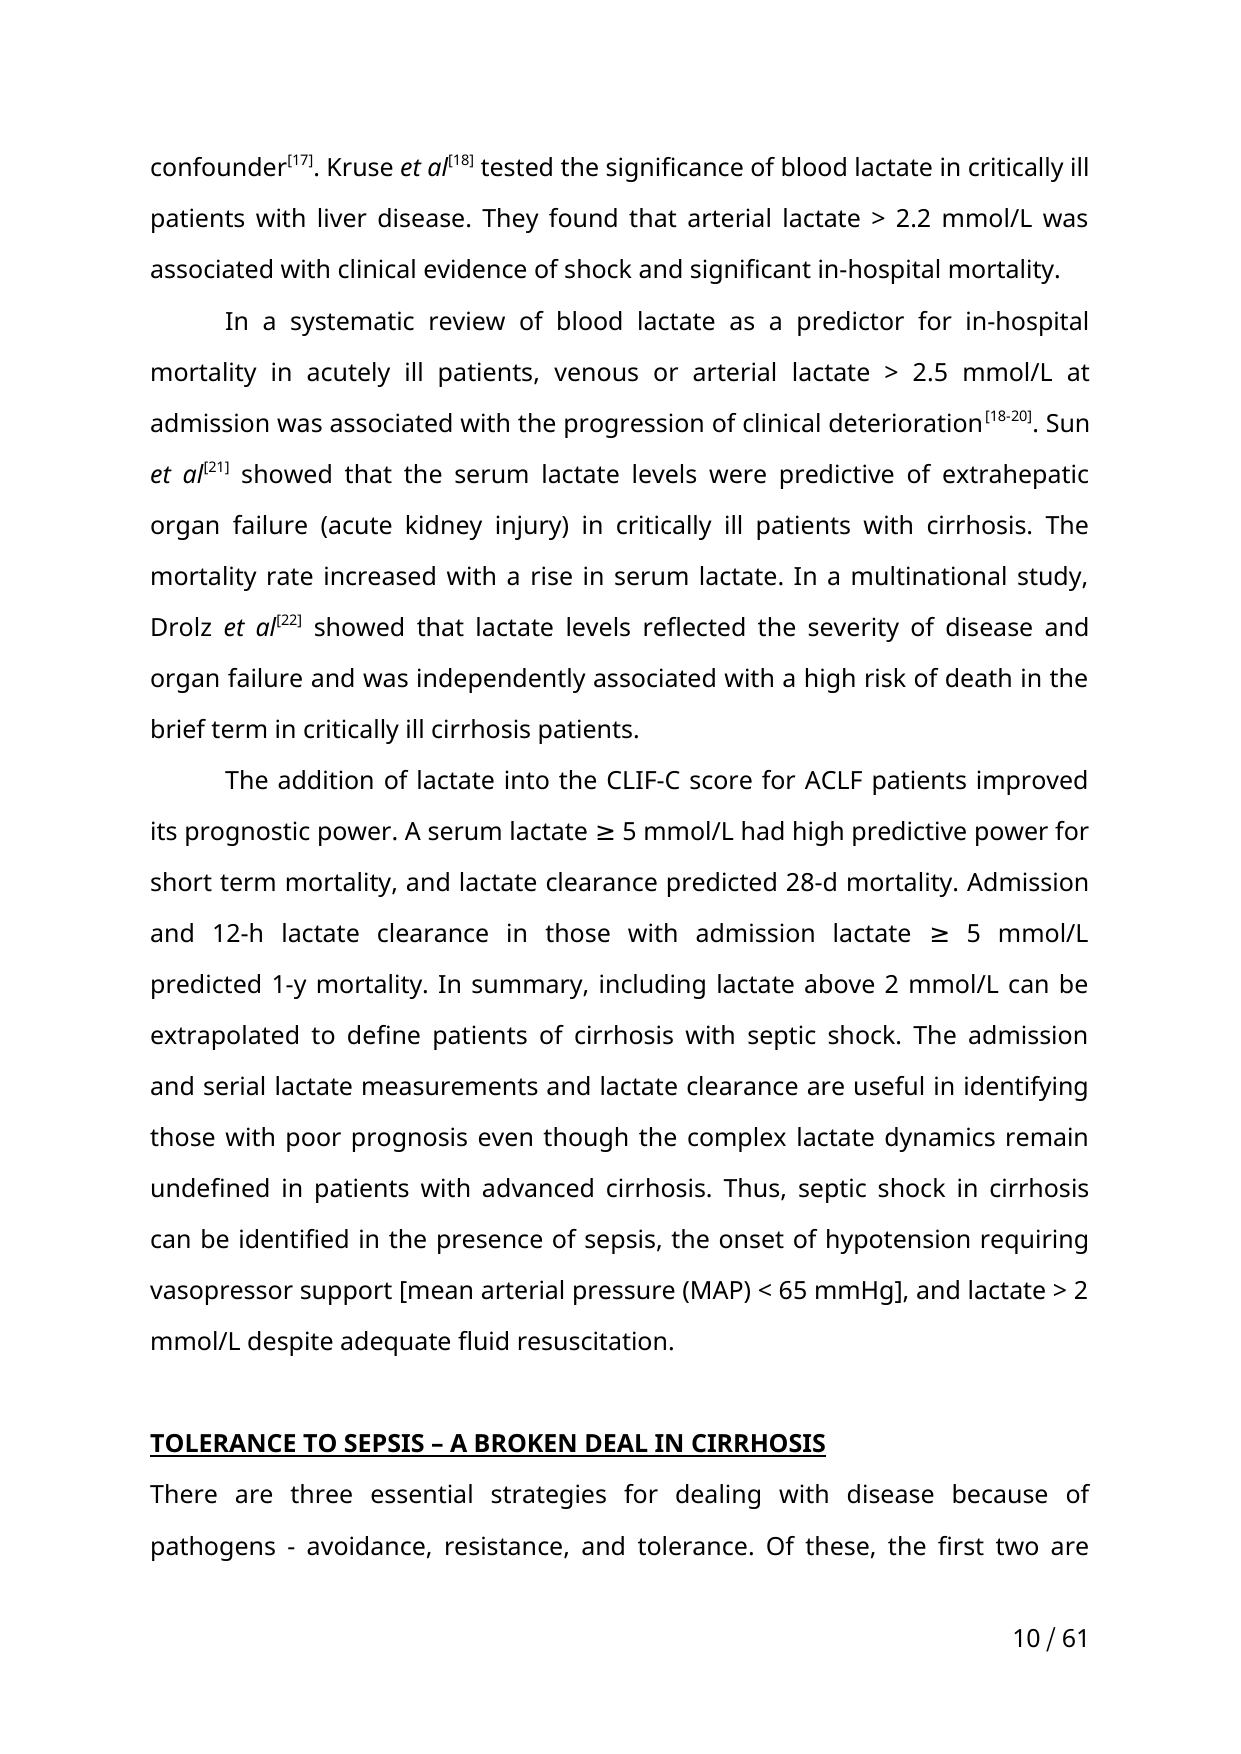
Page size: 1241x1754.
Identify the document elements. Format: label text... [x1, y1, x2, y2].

text In a systematic review of blood lactate as a predictor for in-hospital mortality in acutely ill patients, venous or arterial lactate > 2.5 mmol/L at admission was associated with the progression of clinical deterioration[18-20]. Sun et al[21] showed that the serum lactate levels were predictive of extrahepatic organ failure (acute kidney injury) in critically ill patients with cirrhosis. The mortality rate increased with a rise in serum lactate. In a multinational study, Drolz et al[22] showed that lactate levels reflected the severity of disease and organ failure and was independently associated with a high risk of death in the brief term in critically ill cirrhosis patients. [150, 303, 1090, 746]
text TOLERANCE TO SEPSIS – A BROKEN DEAL IN CIRRHOSIS [150, 1426, 1090, 1460]
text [150, 1477, 1090, 1562]
text The addition of lactate into the CLIF-C score for ACLF patients improved its prognostic power. A serum lactate ≥ 5 mmol/L had high predictive power for short term mortality, and lactate clearance predicted 28-d mortality. Admission and 12-h lactate clearance in those with admission lactate ≥ 5 mmol/L predicted 1-y mortality. In summary, including lactate above 2 mmol/L can be extrapolated to define patients of cirrhosis with septic shock. The admission and serial lactate measurements and lactate clearance are useful in identifying those with poor prognosis even though the complex lactate dynamics remain undefined in patients with advanced cirrhosis. Thus, septic shock in cirrhosis can be identified in the presence of sepsis, the onset of hypotension requiring vasopressor support [mean arterial pressure (MAP) < 65 mmHg], and lactate > 2 mmol/L despite adequate fluid resuscitation. [150, 762, 1090, 1358]
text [150, 150, 1090, 286]
